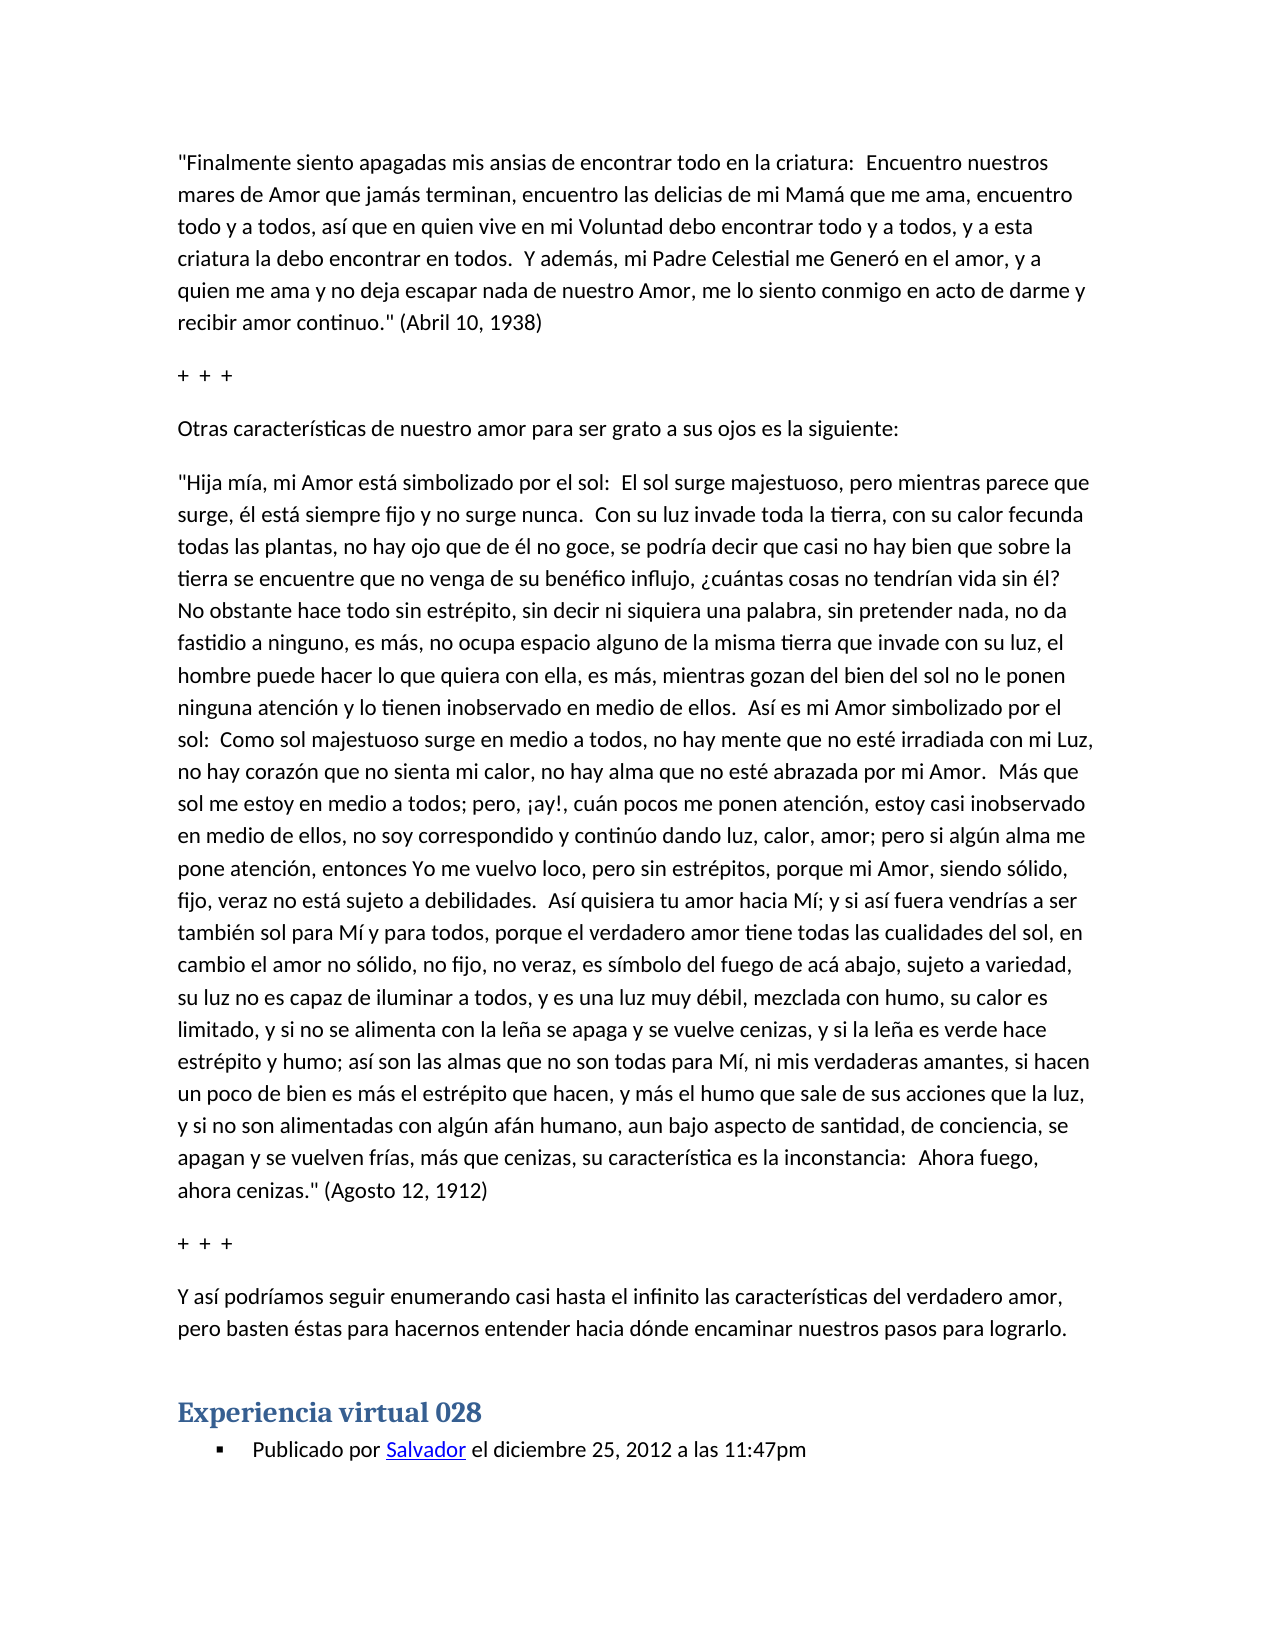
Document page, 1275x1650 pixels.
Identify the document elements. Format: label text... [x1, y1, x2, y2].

list Publicado por Salvador el diciembre 25, 2012 a las 11:47pm [215, 1435, 1098, 1463]
text "Hija mía, mi Amor está simbolizado por el sol: El sol surge majestuoso, pero mientras parece que surge, él está siempre fijo y no surge nunca. Con su luz invade toda la tierra, con su calor fecunda todas las plantas, no hay ojo que de él no goce, se podría decir que casi no hay bien que sobre la tierra se encuentre que no venga de su benéfico influjo, ¿cuántas cosas no tendrían vida sin él? No obstante hace todo sin estrépito, sin decir ni siquiera una palabra, sin pretender nada, no da fastidio a ninguno, es más, no ocupa espacio alguno de la misma tierra que invade con su luz, el hombre puede hacer lo que quiera con ella, es más, mientras gozan del bien del sol no le ponen ninguna atención y lo tienen inobservado en medio de ellos. Así es mi Amor simbolizado por el sol: Como sol majestuoso surge en medio a todos, no hay mente que no esté irradiada con mi Luz, no hay corazón que no sienta mi calor, no hay alma que no esté abrazada por mi Amor. Más que sol me estoy en medio a todos; pero, ¡ay!, cuán pocos me ponen atención, estoy casi inobservado en medio de ellos, no soy correspondido y continúo dando luz, calor, amor; pero si algún alma me pone atención, entonces Yo me vuelvo loco, pero sin estrépitos, porque mi Amor, siendo sólido, fijo, veraz no está sujeto a debilidades. Así quisiera tu amor hacia Mí; y si así fuera vendrías a ser también sol para Mí y para todos, porque el verdadero amor tiene todas las cualidades del sol, en cambio el amor no sólido, no fijo, no veraz, es símbolo del fuego de acá abajo, sujeto a variedad, su luz no es capaz de iluminar a todos, y es una luz muy débil, mezclada con humo, su calor es limitado, y si no se alimenta con la leña se apaga y se vuelve cenizas, y si la leña es verde hace estrépito y humo; así son las almas que no son todas para Mí, ni mis verdaderas amantes, si hacen un poco de bien es más el estrépito que hacen, y más el humo que sale de sus acciones que la luz, y si no son alimentadas con algún afán humano, aun bajo aspecto de santidad, de conciencia, se apagan y se vuelven frías, más que cenizas, su característica es la inconstancia: Ahora fuego, ahora cenizas." (Agosto 12, 1912) [177, 468, 1098, 1204]
text "Finalmente siento apagadas mis ansias de encontrar todo en la criatura: Encuentro nuestros mares de Amor que jamás terminan, encuentro las delicias de mi Mamá que me ama, encuentro todo y a todos, así que en quien vive en mi Voluntad debo encontrar todo y a todos, y a esta criatura la debo encontrar en todos. Y además, mi Padre Celestial me Generó en el amor, y a quien me ama y no deja escapar nada de nuestro Amor, me lo siento conmigo en acto de darme y recibir amor continuo." (Abril 10, 1938) [177, 148, 1098, 337]
subtitle Experiencia virtual 028 [177, 1396, 1098, 1430]
text Otras características de nuestro amor para ser grato a sus ojos es la siguiente: [177, 414, 1098, 443]
text + + + [177, 1229, 1098, 1257]
text Y así podríamos seguir enumerando casi hasta el infinito las características del verdadero amor, pero basten éstas para hacernos entender hacia dónde encaminar nuestros pasos para lograrlo. [177, 1282, 1098, 1342]
text + + + [177, 362, 1098, 389]
